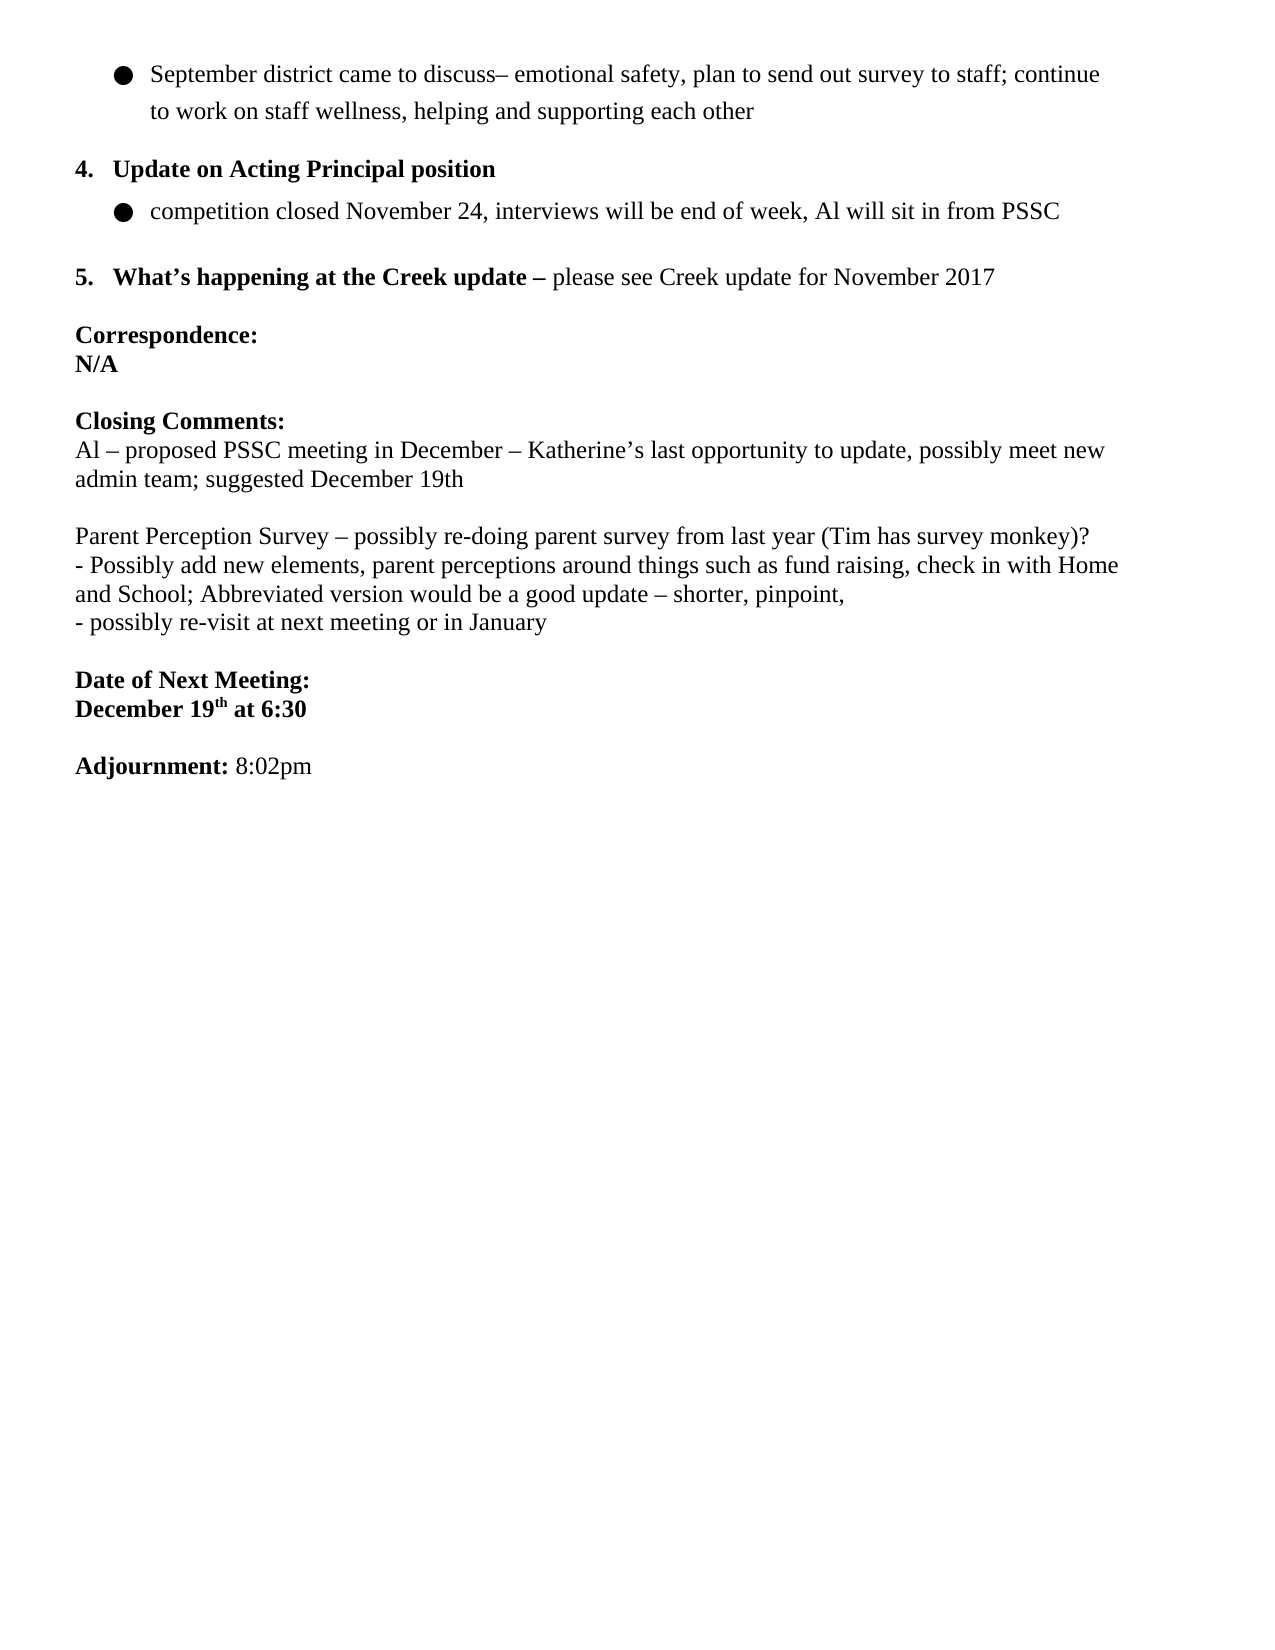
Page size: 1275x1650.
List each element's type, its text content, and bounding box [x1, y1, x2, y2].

text Adjournment: 8:02pm [75, 751, 1125, 780]
text Parent Perception Survey – possibly re-doing parent survey from last year (Tim has survey monkey)? [75, 521, 1125, 550]
text December 19th at 6:30 [75, 694, 1125, 722]
text Al – proposed PSSC meeting in December – Katherine’s last opportunity to update, possibly meet new admin team; suggested December 19th [75, 435, 1125, 492]
text 4. Update on Acting Principal position [75, 154, 1125, 182]
list September district came to discuss– emotional safety, plan to send out survey to staff; continue to work on staff wellness, helping and supporting each other [112, 45, 1125, 125]
text - possibly re-visit at next meeting or in January [75, 607, 1125, 636]
list competition closed November 24, interviews will be end of week, Al will sit in from PSSC [112, 182, 1125, 234]
text N/A [75, 349, 1125, 377]
text Correspondence: [75, 320, 1125, 349]
text 5. What’s happening at the Creek update – please see Creek update for November 2017 [75, 262, 1125, 291]
text Closing Comments: [75, 406, 1125, 435]
text Date of Next Meeting: [75, 665, 1125, 694]
text - Possibly add new elements, parent perceptions around things such as fund raising, check in with Home and School; Abbreviated version would be a good update – shorter, pinpoint, [75, 550, 1125, 607]
